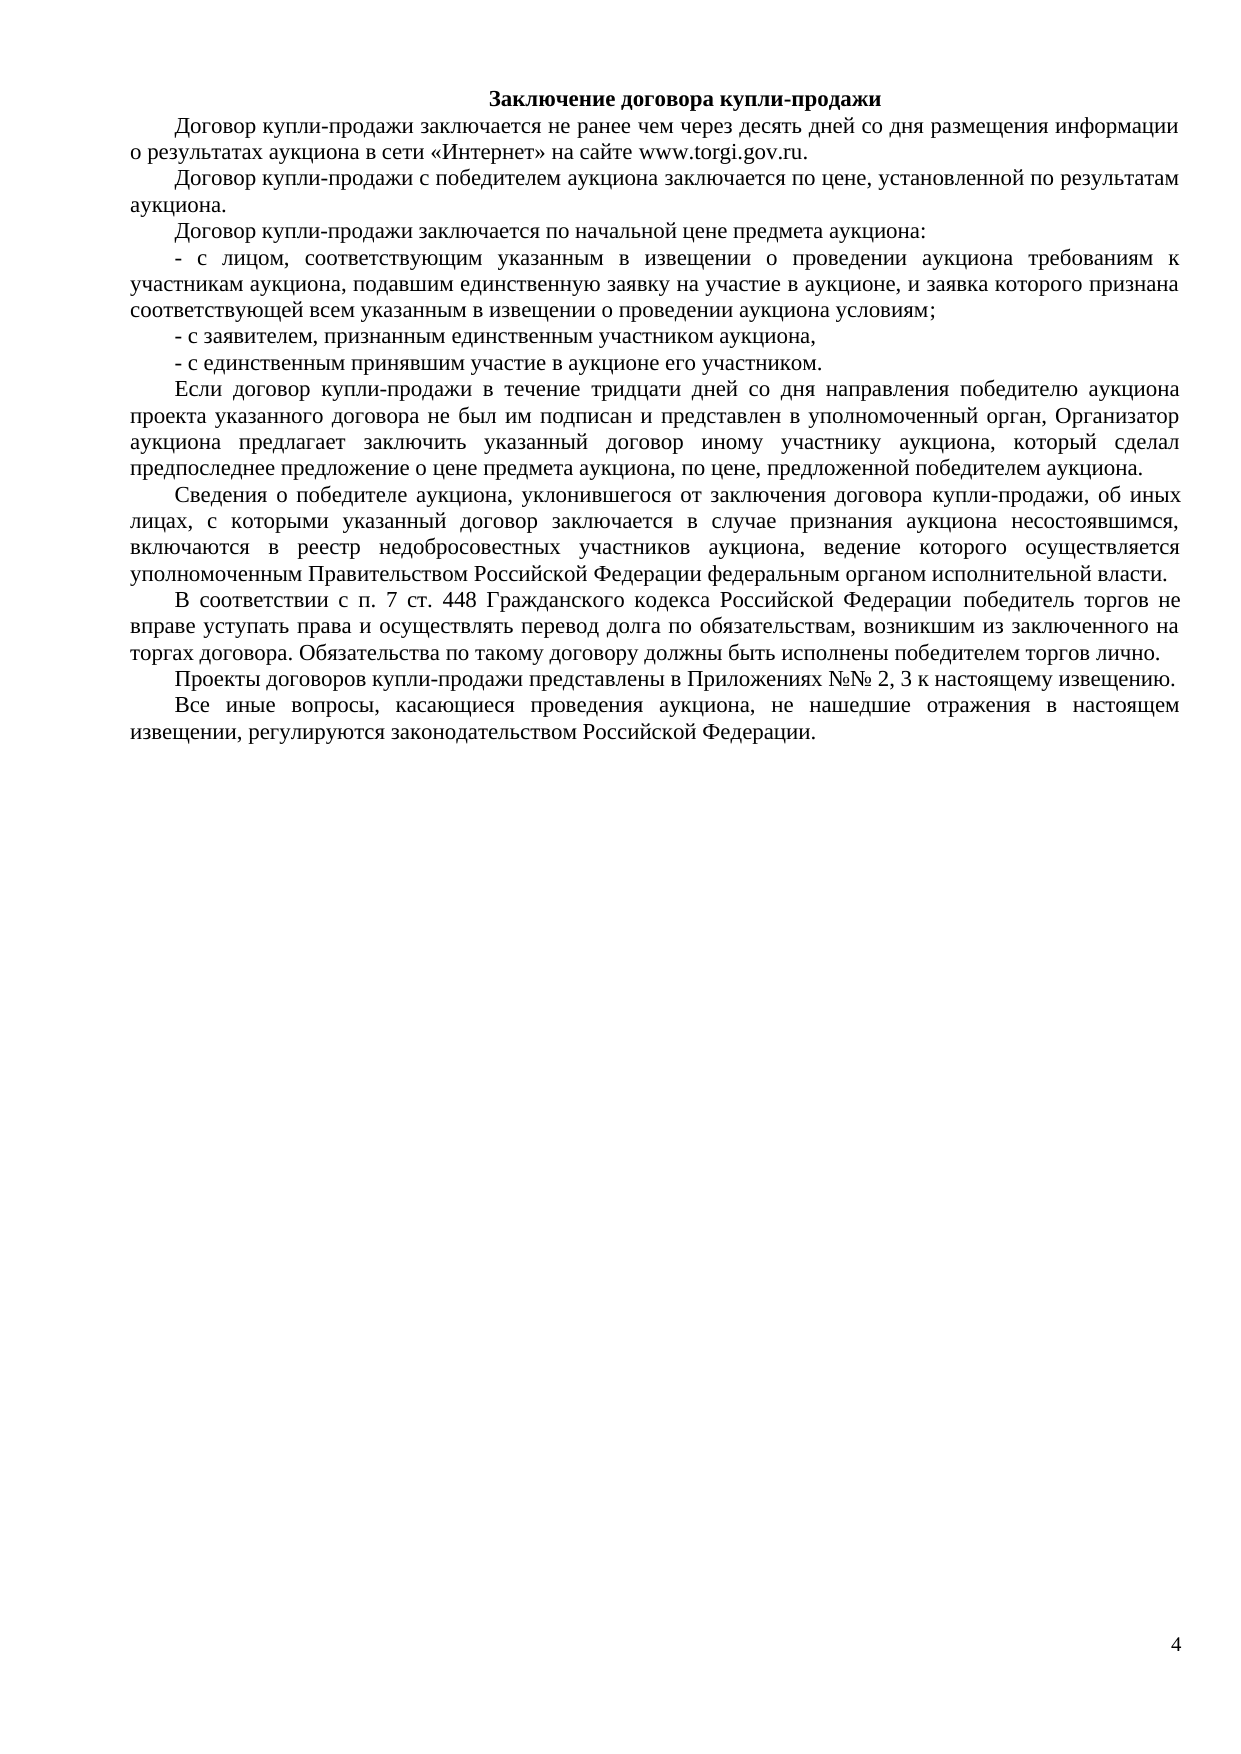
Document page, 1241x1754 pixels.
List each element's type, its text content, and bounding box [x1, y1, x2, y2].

text - с заявителем, признанным единственным участником аукциона, [130, 323, 1181, 349]
text Проекты договоров купли-продажи представлены в Приложениях №№ 2, 3 к настоящему извещению. [130, 665, 1181, 692]
text Сведения о победителе аукциона, уклонившегося от заключения договора купли-продажи, об иных лицах, с которыми указанный договор заключается в случае признания аукциона несостоявшимся, включаются в реестр недобросовестных участников аукциона, ведение которого осуществляется уполномоченным Правительством Российской Федерации федеральным органом исполнительной власти. [130, 481, 1181, 586]
text Договор купли-продажи заключается не ранее чем через десять дней со дня размещения информации о результатах аукциона в сети «Интернет» на сайте www.torgi.gov.ru. [130, 112, 1181, 164]
text Договор купли-продажи с победителем аукциона заключается по цене, установленной по результатам аукциона. [130, 164, 1181, 217]
text В соответствии с п. 7 ст. 448 Гражданского кодекса Российской Федерации победитель торгов не вправе уступать права и осуществлять перевод долга по обязательствам, возникшим из заключенного на торгах договора. Обязательства по такому договору должны быть исполнены победителем торгов лично. [130, 586, 1181, 665]
text Если договор купли-продажи в течение тридцати дней со дня направления победителю аукциона проекта указанного договора не был им подписан и представлен в уполномоченный орган, Организатор аукциона предлагает заключить указанный договор иному участнику аукциона, который сделал предпоследнее предложение о цене предмета аукциона, по цене, предложенной победителем аукциона. [130, 375, 1181, 481]
text - с лицом, соответствующим указанным в извещении о проведении аукциона требованиям к участникам аукциона, подавшим единственную заявку на участие в аукционе, и заявка которого признана соответствующей всем указанным в извещении о проведении аукциона условиям; [130, 243, 1181, 323]
text Заключение договора купли-продажи [130, 85, 1181, 112]
text - с единственным принявшим участие в аукционе его участником. [130, 349, 1181, 375]
text Все иные вопросы, касающиеся проведения аукциона, не нашедшие отражения в настоящем извещении, регулируются законодательством Российской Федерации. [130, 692, 1181, 744]
text Договор купли-продажи заключается по начальной цене предмета аукциона: [130, 217, 1181, 243]
